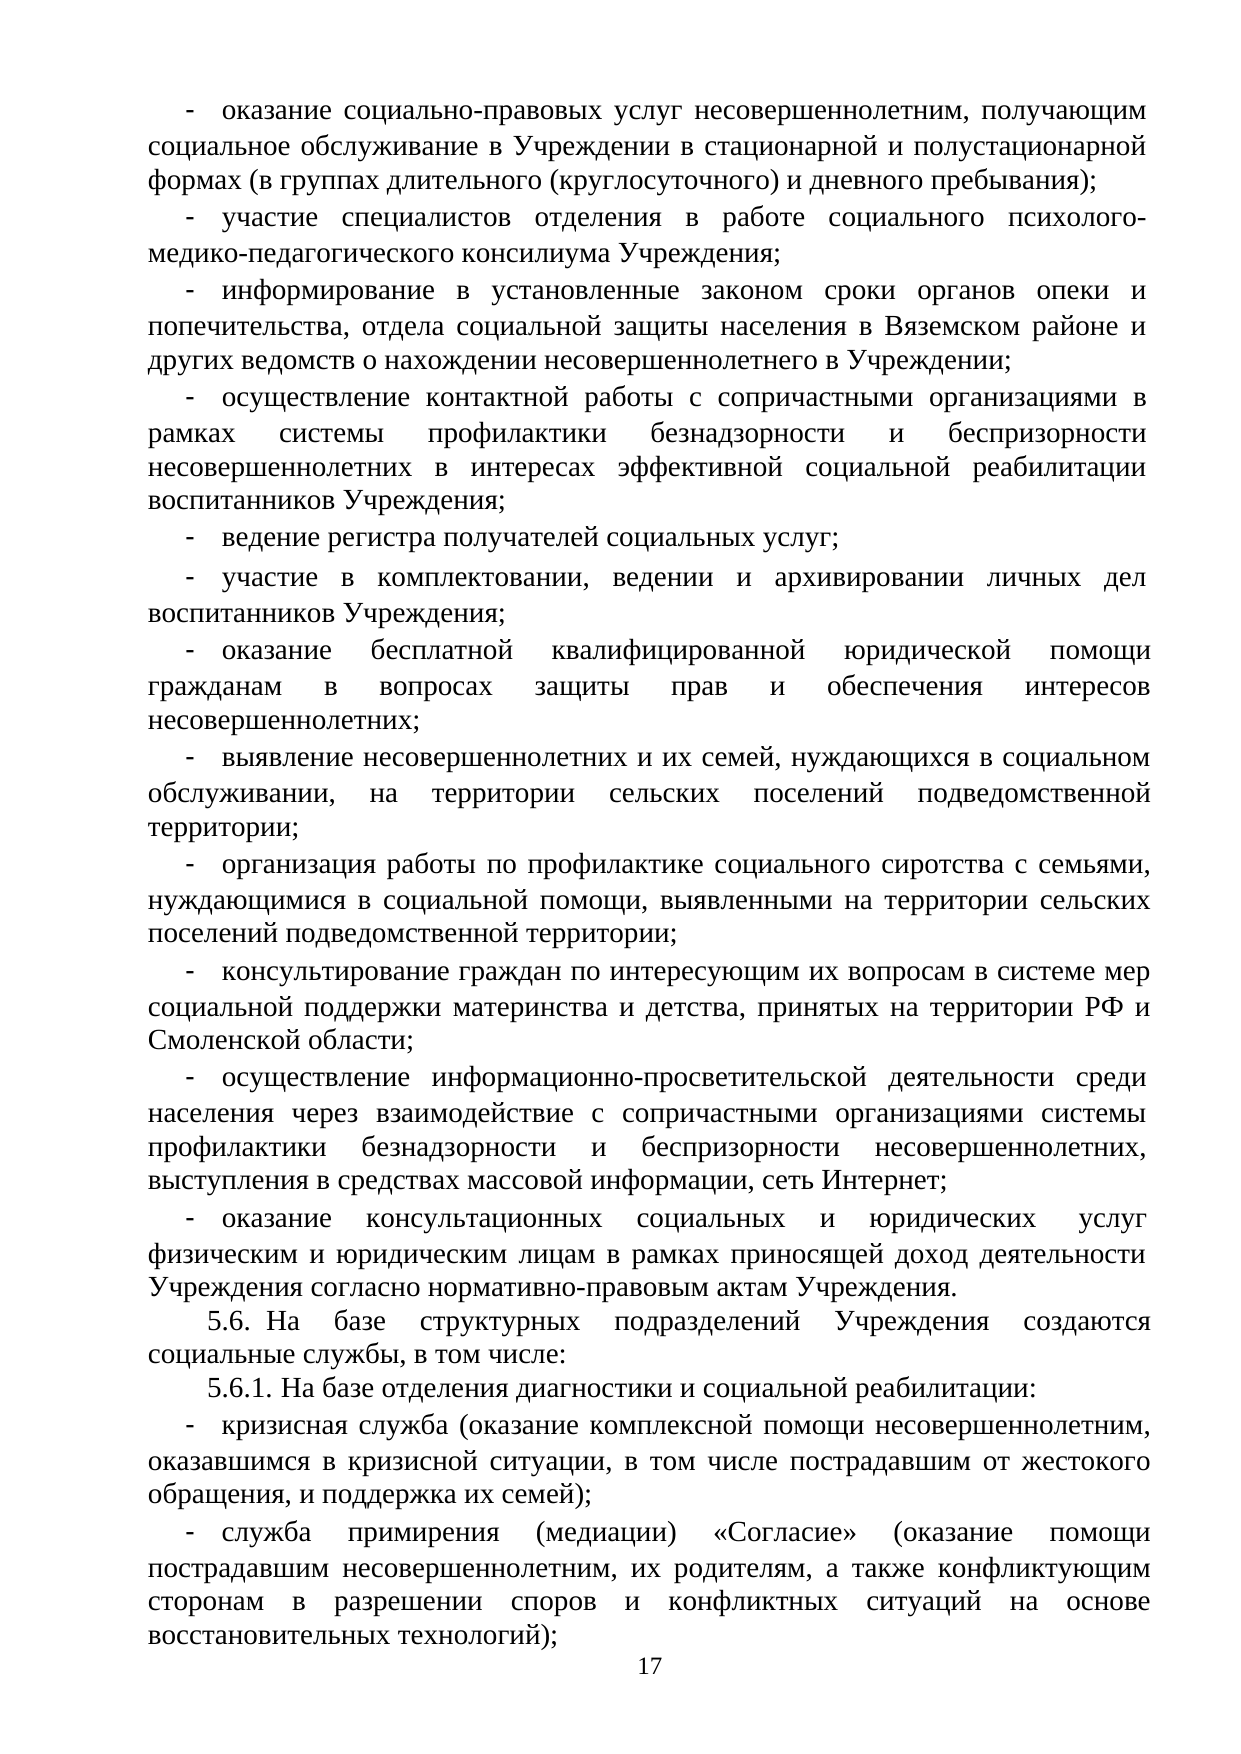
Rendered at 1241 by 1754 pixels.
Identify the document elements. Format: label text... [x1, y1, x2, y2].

list осуществление информационно-просветительской деятельности среди населения через взаимодействие с сопричастными организациями системы профилактики безнадзорности и беспризорности несовершеннолетних, выступления в средствах массовой информации, сеть Интернет; [148, 1056, 1147, 1196]
list служба примирения (медиации) «Согласие» (оказание помощи пострадавшим несовершеннолетним, их родителям, а также конфликтующим сторонам в разрешении споров и конфликтных ситуаций на основе восстановительных технологий); [148, 1510, 1152, 1651]
list выявление несовершеннолетних и их семей, нуждающихся в социальном обслуживании, на территории сельских поселений подведомственной территории; [148, 735, 1152, 842]
list консультирование граждан по интересующим их вопросам в системе мер социальной поддержки материнства и детства, принятых на территории РФ и Смоленской области; [148, 949, 1152, 1056]
list участие в комплектовании, ведении и архивировании личных дел воспитанников Учреждения; [148, 555, 1147, 629]
list осуществление контактной работы с сопричастными организациями в рамках системы профилактики безнадзорности и беспризорности несовершеннолетних в интересах эффективной социальной реабилитации воспитанников Учреждения; [148, 375, 1147, 516]
list ведение регистра получателей социальных услуг; [148, 516, 1147, 555]
list На базе отделения диагностики и социальной реабилитации: [207, 1370, 1152, 1403]
list участие специалистов отделения в работе социального психолого-медико-педагогического консилиума Учреждения; [148, 195, 1147, 269]
list оказание консультационных социальных и юридических услуг физическим и юридическим лицам в рамках приносящей доход деятельности Учреждения согласно нормативно-правовым актам Учреждения. [148, 1196, 1147, 1303]
list оказание социально-правовых услуг несовершеннолетним, получающим социальное обслуживание в Учреждении в стационарной и полустационарной формах (в группах длительного (круглосуточного) и дневного пребывания); [148, 89, 1147, 195]
list организация работы по профилактике социального сиротства с семьями, нуждающимися в социальной помощи, выявленными на территории сельских поселений подведомственной территории; [148, 842, 1152, 949]
list информирование в установленные законом сроки органов опеки и попечительства, отдела социальной защиты населения в Вяземском районе и других ведомств о нахождении несовершеннолетнего в Учреждении; [148, 269, 1147, 375]
list На базе структурных подразделений Учреждения создаются социальные службы, в том числе: [148, 1303, 1152, 1370]
list кризисная служба (оказание комплексной помощи несовершеннолетним, оказавшимся в кризисной ситуации, в том числе пострадавшим от жестокого обращения, и поддержка их семей); [148, 1403, 1152, 1510]
list оказание бесплатной квалифицированной юридической помощи гражданам в вопросах защиты прав и обеспечения интересов несовершеннолетних; [148, 629, 1152, 735]
